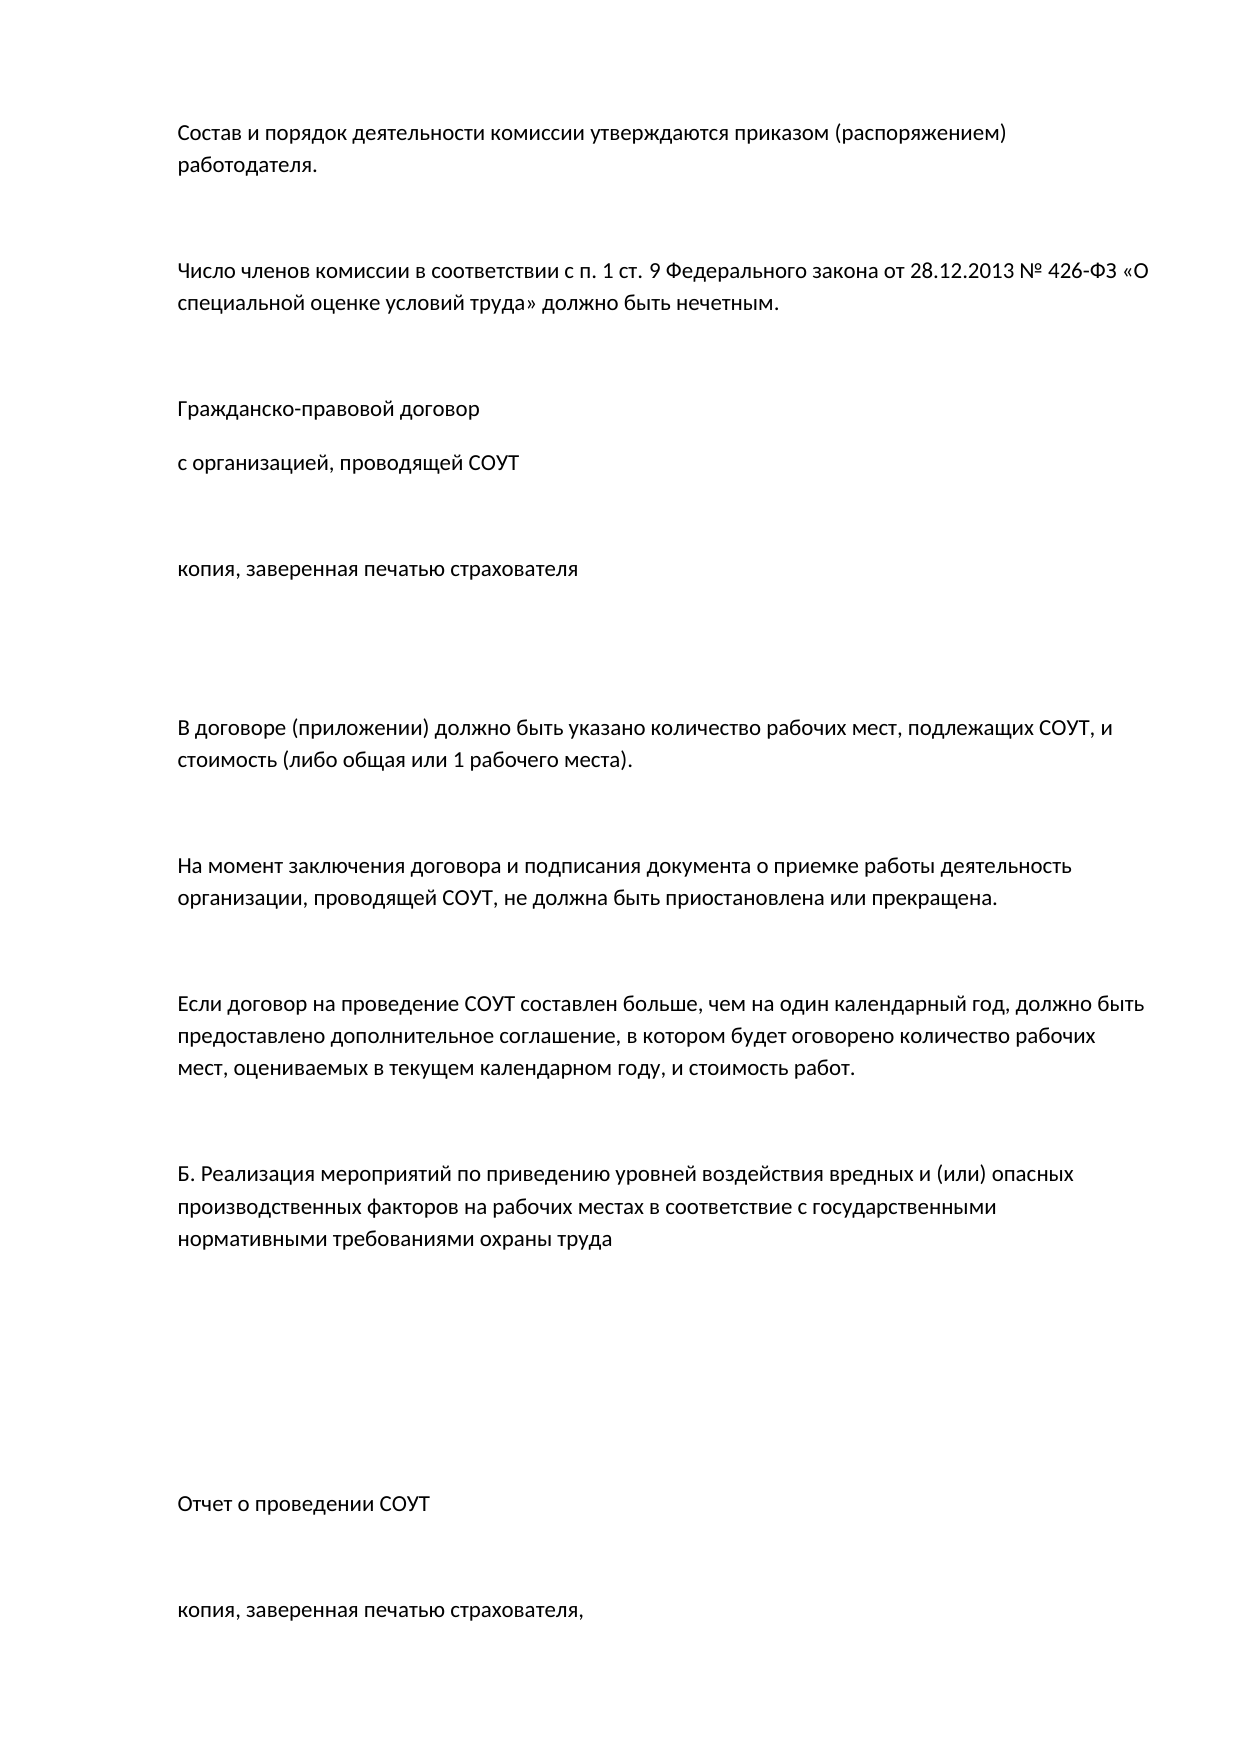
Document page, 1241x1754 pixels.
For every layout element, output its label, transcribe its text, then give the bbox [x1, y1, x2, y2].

text Если договор на проведение СОУТ составлен больше, чем на один календарный год, должно быть предоставлено дополнительное соглашение, в котором будет оговорено количество рабочих мест, оцениваемых в текущем календарном году, и стоимость работ. [177, 989, 1152, 1082]
text В договоре (приложении) должно быть указано количество рабочих мест, подлежащих СОУТ, и стоимость (либо общая или 1 рабочего места). [177, 713, 1152, 773]
text Отчет о проведении СОУТ [177, 1489, 1152, 1517]
text копия, заверенная печатью страхователя [177, 554, 1152, 582]
text Гражданско-правовой договор [177, 394, 1152, 423]
text копия, заверенная печатью страхователя, [177, 1595, 1152, 1623]
text Состав и порядок деятельности комиссии утверждаются приказом (распоряжением) работодателя. [177, 118, 1152, 178]
text с организацией, проводящей СОУТ [177, 448, 1152, 476]
text Б. Реализация мероприятий по приведению уровней воздействия вредных и (или) опасных производственных факторов на рабочих местах в соответствие с государственными нормативными требованиями охраны труда [177, 1159, 1152, 1252]
text Число членов комиссии в соответствии с п. 1 ст. 9 Федерального закона от 28.12.2013 № 426-ФЗ «О специальной оценке условий труда» должно быть нечетным. [177, 256, 1152, 317]
text На момент заключения договора и подписания документа о приемке работы деятельность организации, проводящей СОУТ, не должна быть приостановлена или прекращена. [177, 851, 1152, 911]
